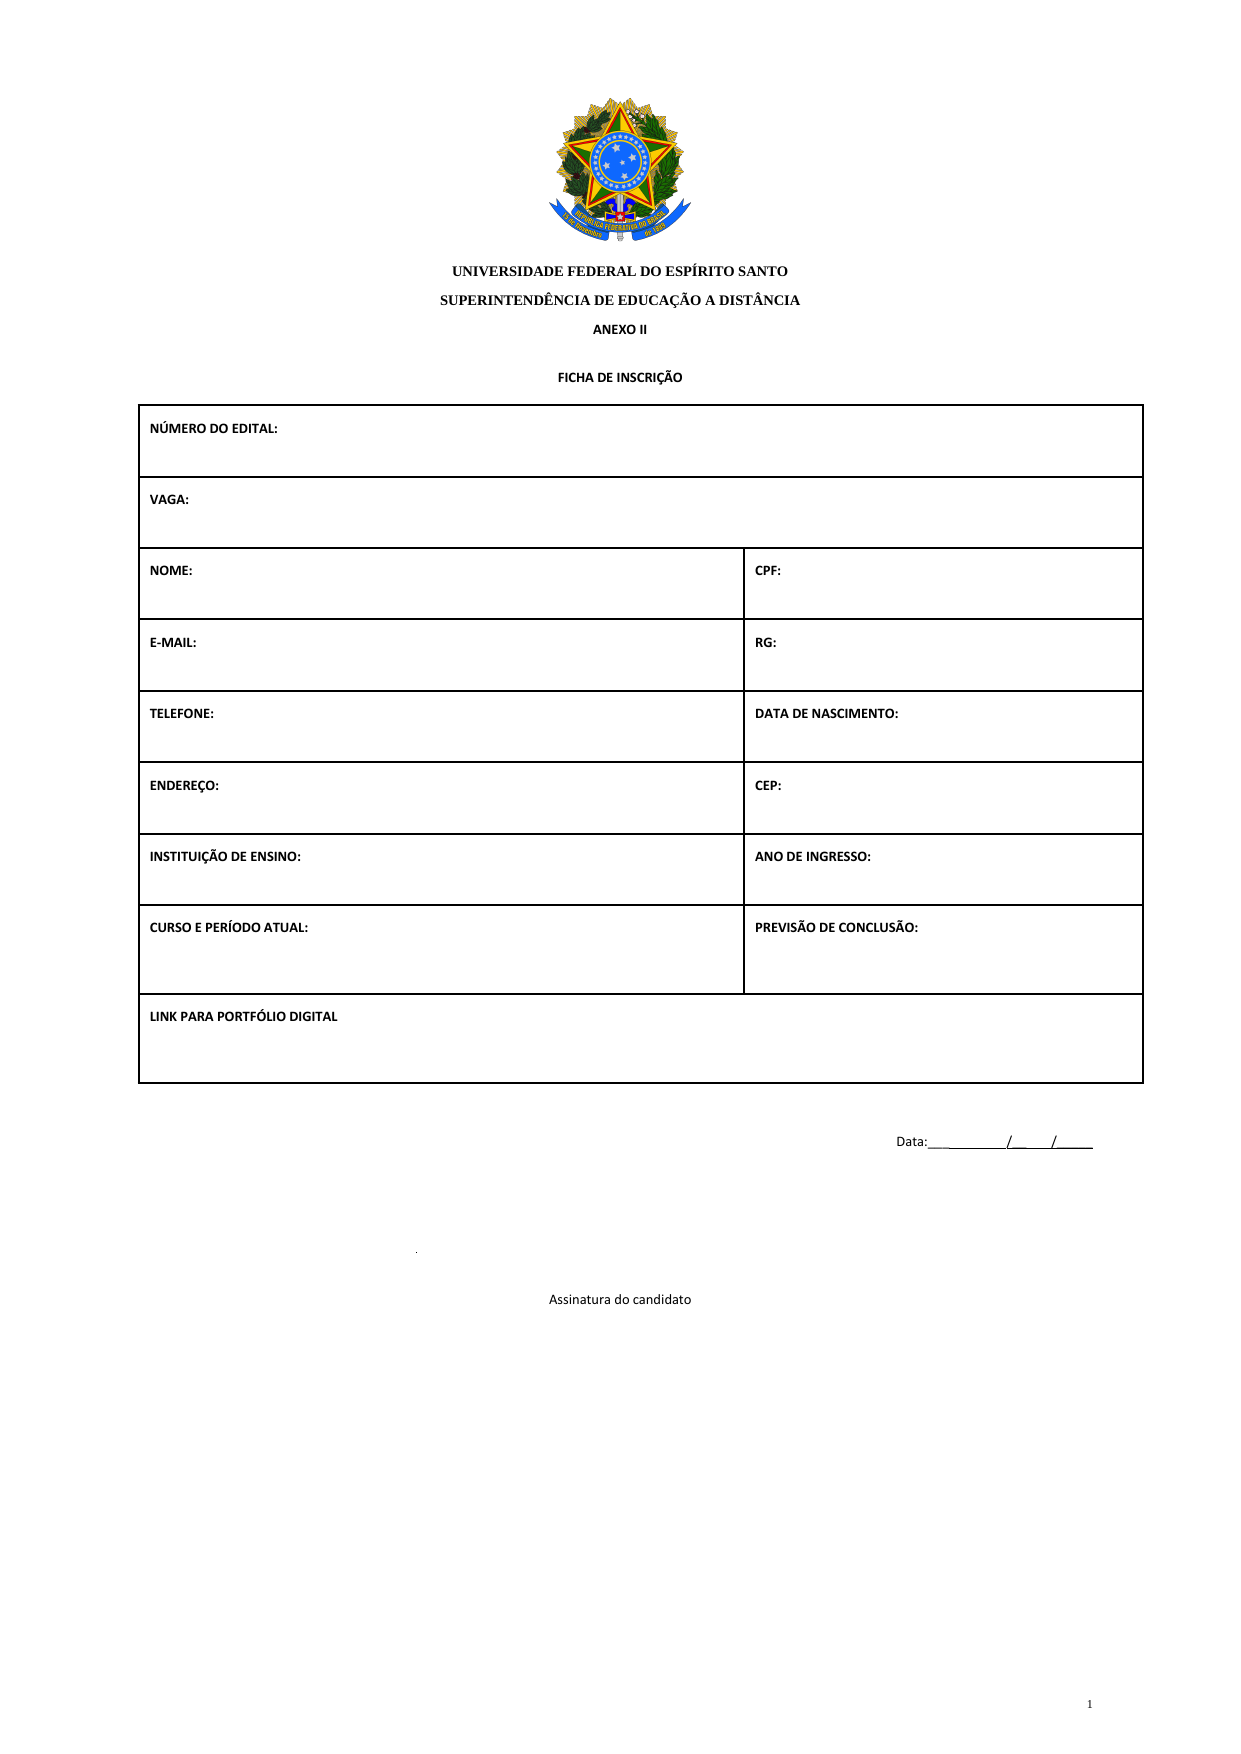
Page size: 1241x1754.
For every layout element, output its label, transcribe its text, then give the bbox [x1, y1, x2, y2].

text Assinatura do candidato [147, 1238, 1092, 1308]
table_cell E-MAIL: [140, 620, 743, 690]
table_cell INSTITUIÇÃO DE ENSINO: [140, 835, 743, 904]
table_cell CEP: [745, 763, 1142, 832]
table_cell DATA DE NASCIMENTO: [745, 692, 1142, 761]
table_cell ANO DE INGRESSO: [745, 835, 1142, 904]
table_cell VAGA: [140, 478, 1142, 547]
table_cell TELEFONE: [140, 692, 743, 761]
text Data:___ /__ /_____ [147, 1119, 1092, 1150]
text FICHA DE INSCRIÇÃO [147, 356, 1092, 387]
table_cell PREVISÃO DE CONCLUSÃO: [745, 906, 1142, 993]
text ANEXO II [147, 308, 1092, 338]
table_cell CURSO E PERÍODO ATUAL: [140, 906, 743, 993]
table_cell LINK PARA PORTFÓLIO DIGITAL [140, 995, 1142, 1082]
table_header NÚMERO DO EDITAL: [140, 406, 1142, 476]
table_cell CPF: [745, 549, 1142, 618]
picture [477, 88, 764, 251]
table_cell ENDEREÇO: [140, 763, 743, 832]
table_cell NOME: [140, 549, 743, 618]
table_cell RG: [745, 620, 1142, 690]
